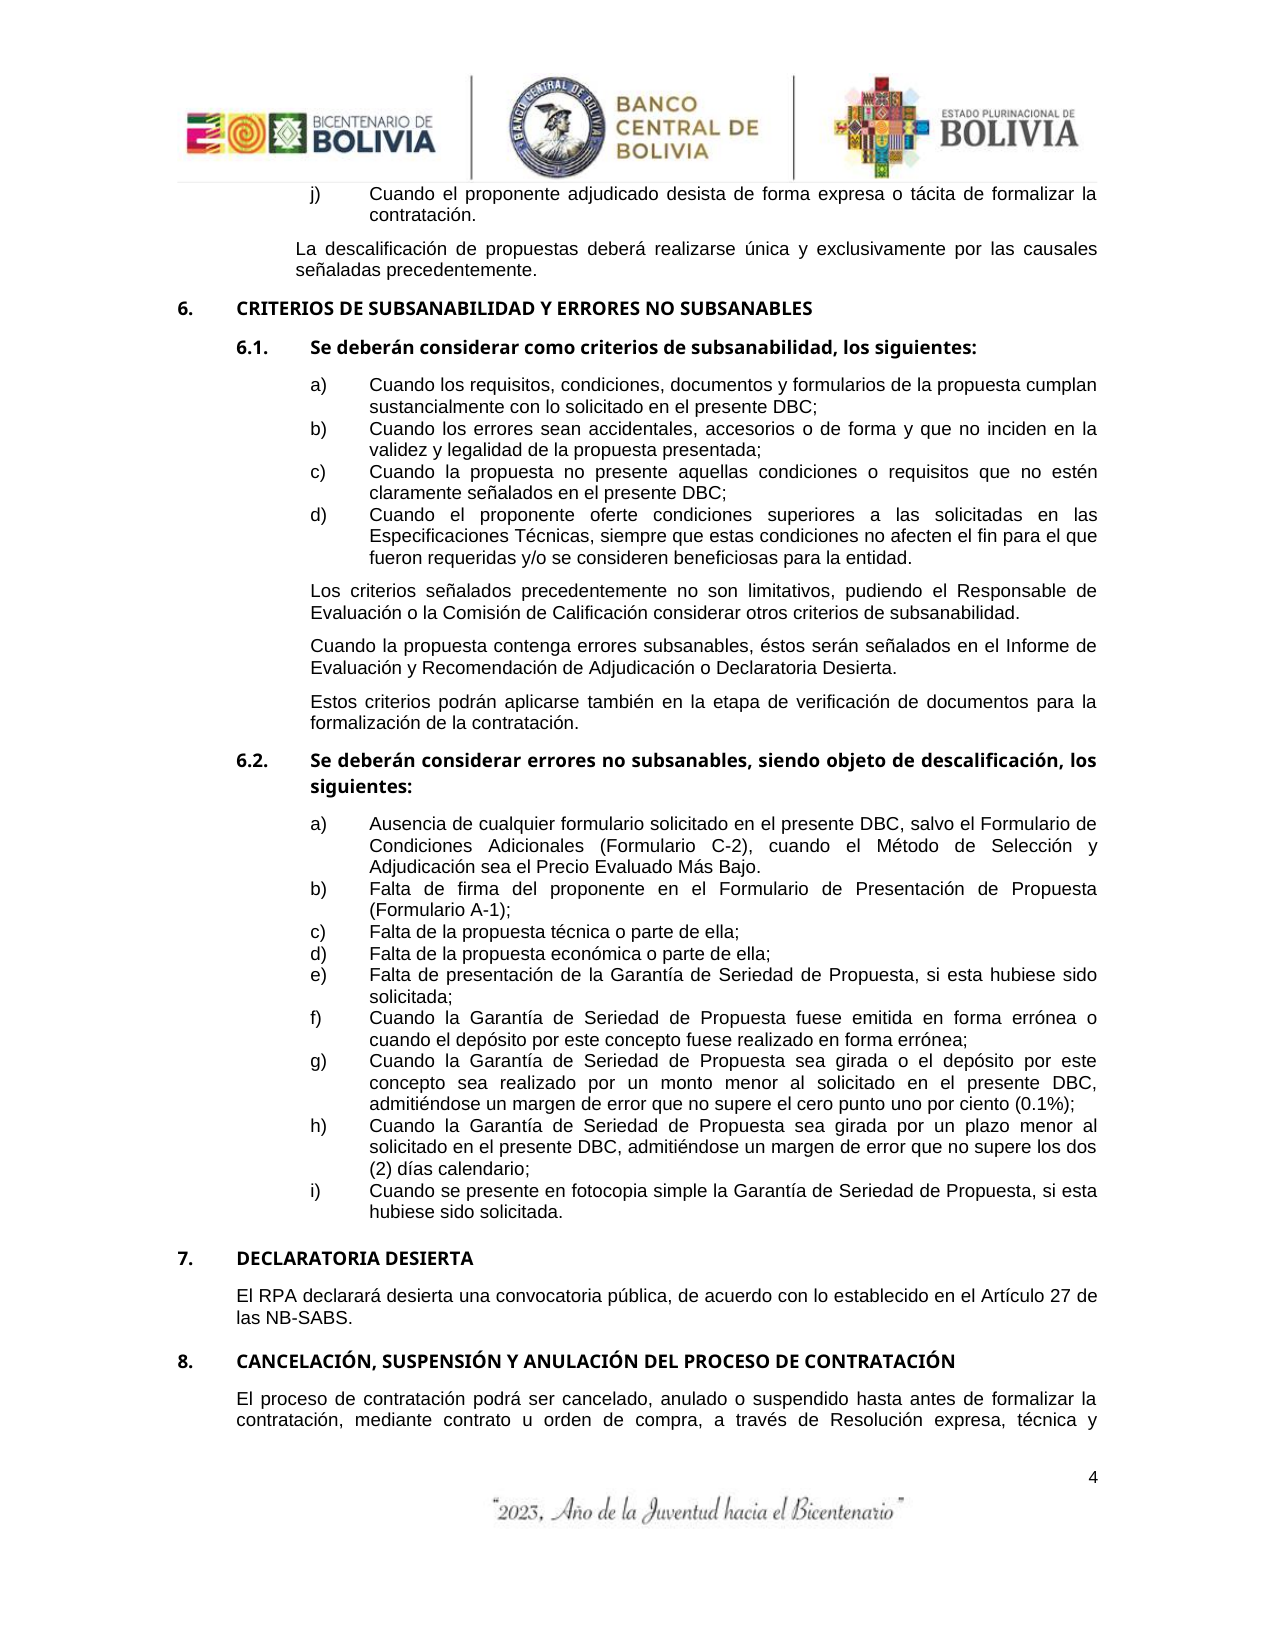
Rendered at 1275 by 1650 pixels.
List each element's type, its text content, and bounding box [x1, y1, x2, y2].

list Cuando la Garantía de Seriedad de Propuesta sea girada o el depósito por este concepto sea realizado por un monto menor al solicitado en el presente DBC, admitiéndose un margen de error que no supere el cero punto uno por ciento (0.1%); [310, 1050, 1098, 1115]
list Falta de presentación de la Garantía de Seriedad de Propuesta, si esta hubiese sido solicitada; [310, 964, 1098, 1007]
subtitle CRITERIOS DE SUBSANABILIDAD Y ERRORES NO SUBSANABLES [177, 295, 1098, 320]
picture [177, 73, 1098, 183]
subtitle DECLARATORIA DESIERTA [177, 1245, 1098, 1271]
list Cuando los errores sean accidentales, accesorios o de forma y que no inciden en la validez y legalidad de la propuesta presentada; [310, 417, 1098, 460]
list Cuando la Garantía de Seriedad de Propuesta fuese emitida en forma errónea o cuando el depósito por este concepto fuese realizado en forma errónea; [310, 1007, 1098, 1050]
list Ausencia de cualquier formulario solicitado en el presente DBC, salvo el Formulario de Condiciones Adicionales (Formulario C-2), cuando el Método de Selección y Adjudicación sea el Precio Evaluado Más Bajo. [310, 813, 1098, 878]
subtitle CANCELACIÓN, SUSPENSIÓN Y ANULACIÓN DEL PROCESO DE CONTRATACIÓN [177, 1348, 1098, 1373]
list Cuando la Garantía de Seriedad de Propuesta sea girada por un plazo menor al solicitado en el presente DBC, admitiéndose un margen de error que no supere los dos (2) días calendario; [310, 1115, 1098, 1179]
text Estos criterios podrán aplicarse también en la etapa de verificación de documentos para la formalización de la contratación. [310, 690, 1098, 733]
list Cuando el proponente oferte condiciones superiores a las solicitadas en las Especificaciones Técnicas, siempre que estas condiciones no afecten el fin para el que fueron requeridas y/o se consideren beneficiosas para la entidad. [310, 503, 1098, 568]
subtitle Se deberán considerar como criterios de subsanabilidad, los siguientes: [236, 334, 1098, 360]
text El RPA declarará desierta una convocatoria pública, de acuerdo con lo establecido en el Artículo 27 de las NB-SABS. [236, 1285, 1098, 1328]
text Cuando la propuesta contenga errores subsanables, éstos serán señalados en el Informe de Evaluación y Recomendación de Adjudicación o Declaratoria Desierta. [310, 635, 1098, 678]
text Los criterios señalados precedentemente no son limitativos, pudiendo el Responsable de Evaluación o la Comisión de Calificación considerar otros criterios de subsanabilidad. [310, 580, 1098, 623]
list La descalificación de propuestas deberá realizarse única y exclusivamente por las causales señaladas precedentemente. [295, 237, 1098, 281]
subtitle Se deberán considerar errores no subsanables, siendo objeto de descalificación, los siguientes: [236, 748, 1098, 799]
list Cuando los requisitos, condiciones, documentos y formularios de la propuesta cumplan sustancialmente con lo solicitado en el presente DBC; [310, 374, 1098, 417]
list Cuando la propuesta no presente aquellas condiciones o requisitos que no estén claramente señalados en el presente DBC; [310, 460, 1098, 503]
list Falta de firma del proponente en el Formulario de Presentación de Propuesta (Formulario A-1); [310, 878, 1098, 921]
list Cuando se presente en fotocopia simple la Garantía de Seriedad de Propuesta, si esta hubiese sido solicitada. [310, 1179, 1098, 1223]
list Cuando el proponente adjudicado desista de forma expresa o tácita de formalizar la contratación. [310, 183, 1098, 226]
list Falta de la propuesta técnica o parte de ella; [310, 921, 1098, 942]
picture [177, 1488, 1217, 1542]
list Falta de la propuesta económica o parte de ella; [310, 942, 1098, 964]
